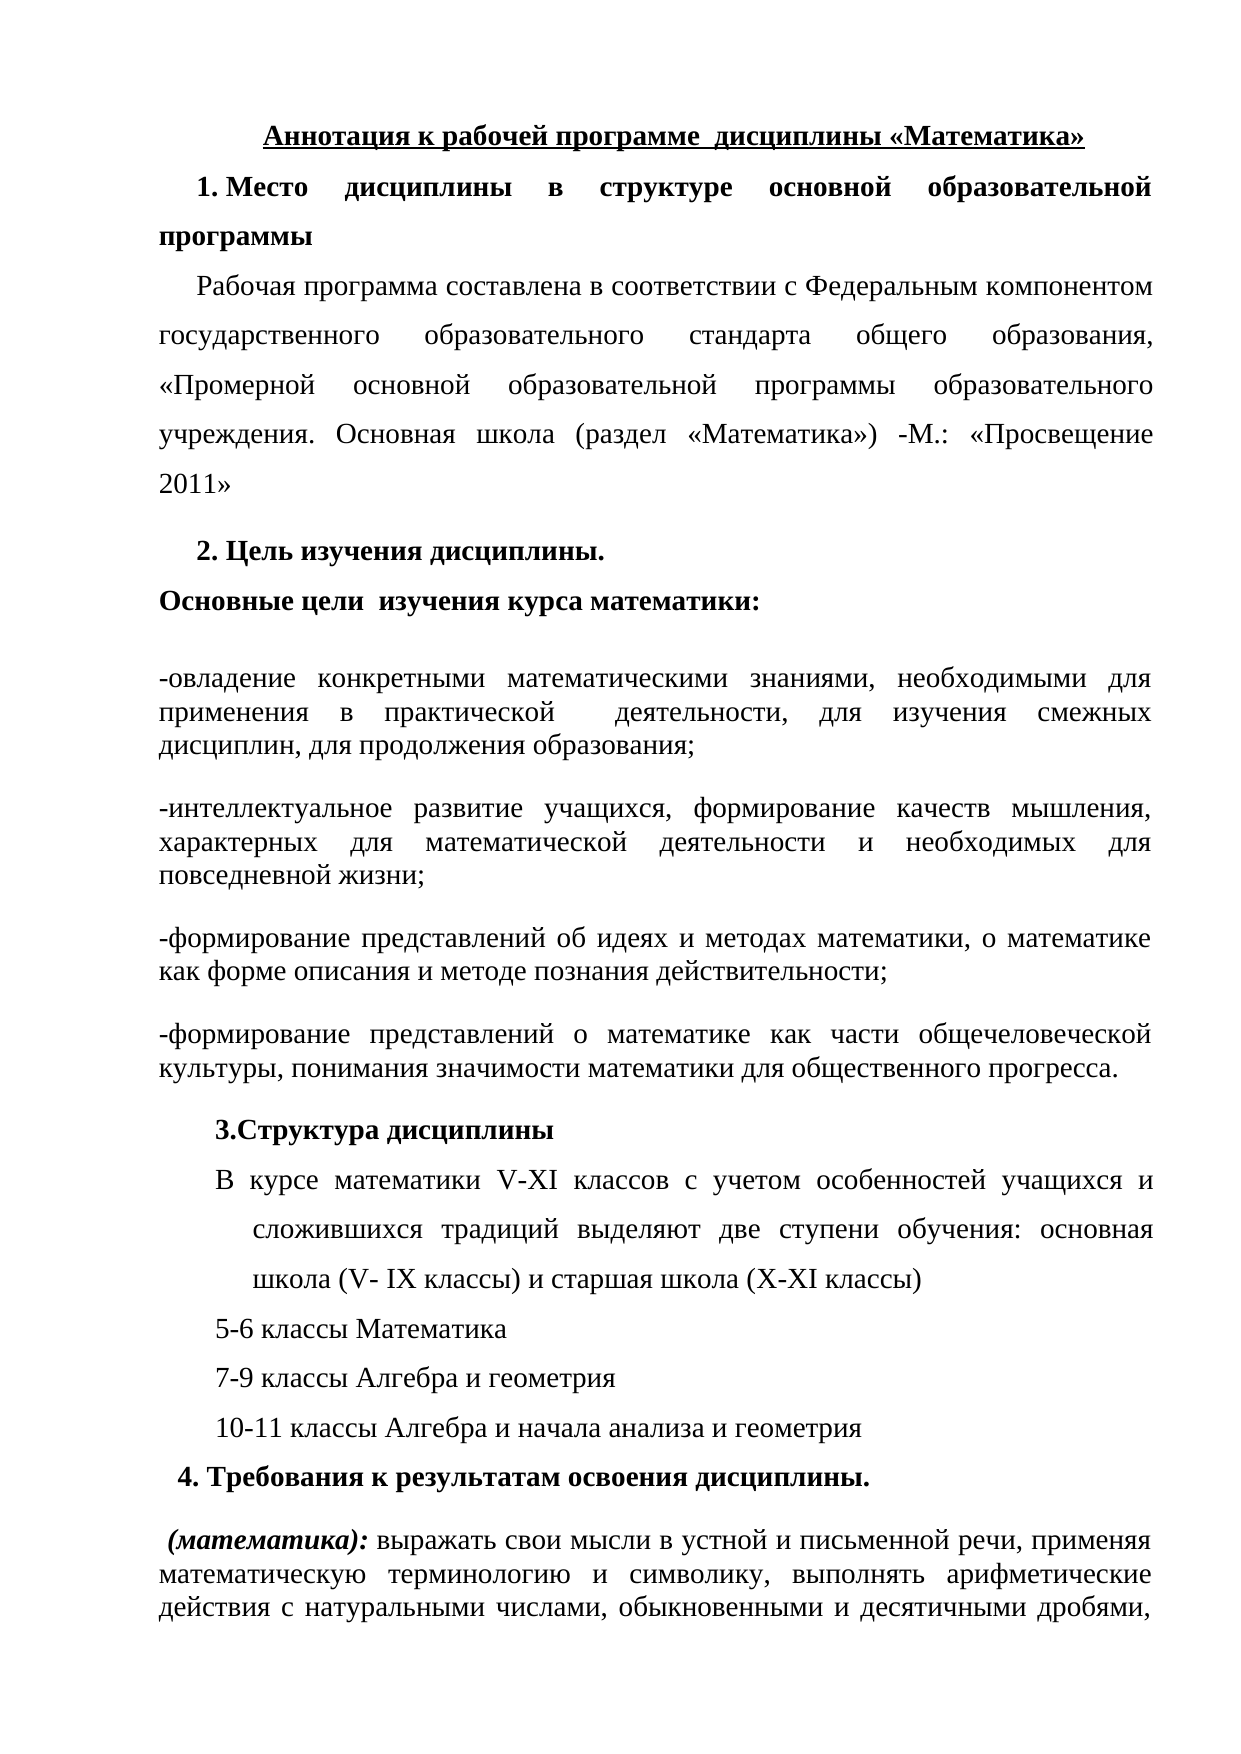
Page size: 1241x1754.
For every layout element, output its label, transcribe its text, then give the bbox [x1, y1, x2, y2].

text -интеллектуальное развитие учащихся, формирование качеств мышления, характерных для математической деятельности и необходимых для повседневной жизни; [158, 790, 1152, 891]
text 1. Место дисциплины в структуре основной образовательной программы [158, 169, 1154, 252]
text Рабочая программа составлена в соответствии с Федеральным компонентом государственного образовательного стандарта общего образования, «Промерной основной образовательной программы образовательного учреждения. Основная школа (раздел «Математика») -М.: «Просвещение 2011» [158, 268, 1154, 500]
text 4. Требования к результатам освоения дисциплины. [177, 1459, 1154, 1493]
text 3.Структура дисциплины [215, 1112, 1154, 1146]
text 7-9 классы Алгебра и геометрия [215, 1360, 1154, 1394]
text -овладение конкретными математическими знаниями, необходимыми для применения в практической деятельности, для изучения смежных дисциплин, для продолжения образования; [158, 660, 1152, 761]
text 10-11 классы Алгебра и начала анализа и геометрия [215, 1410, 1154, 1443]
text -формирование представлений об идеях и методах математики, о математике как форме описания и методе познания действительности; [158, 920, 1152, 987]
text Аннотация к рабочей программе дисциплины «Математика» [263, 118, 1154, 152]
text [158, 1522, 1152, 1623]
text 5-6 классы Математика [215, 1311, 1154, 1344]
text -формирование представлений о математике как части общечеловеческой культуры, понимания значимости математики для общественного прогресса. [158, 1016, 1152, 1083]
text В курсе математики V-ХI классов с учетом особенностей учащихся и сложившихся традиций выделяют две ступени обучения: основная школа (V- IХ классы) и старшая школа (X-XI классы) [215, 1162, 1154, 1295]
text Основные цели изучения курса математики: [158, 583, 1154, 617]
text 2. Цель изучения дисциплины. [196, 533, 1154, 566]
